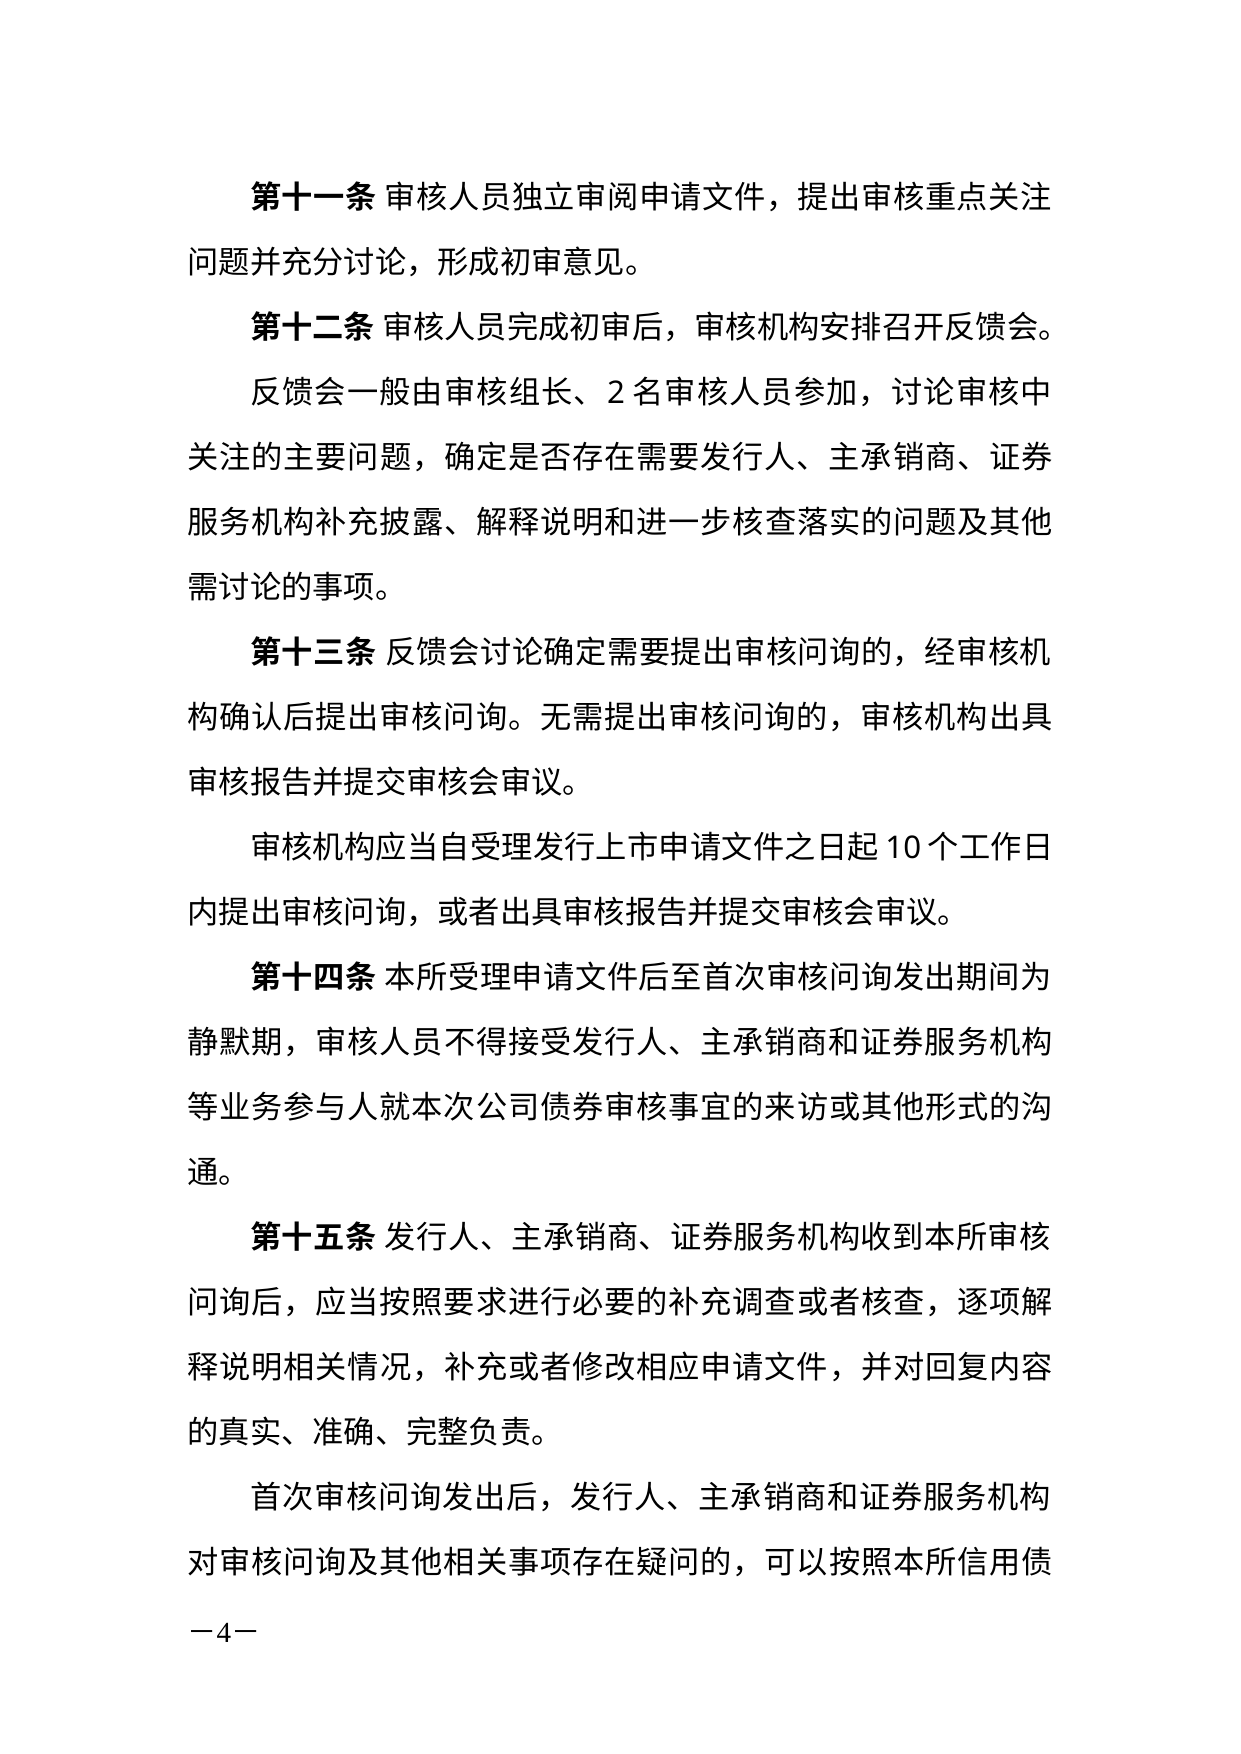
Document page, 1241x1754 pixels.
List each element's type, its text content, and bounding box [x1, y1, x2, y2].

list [187, 1462, 1053, 1592]
list 第十一条 审核人员独立审阅申请文件，提出审核重点关注问题并充分讨论，形成初审意见。 [187, 162, 1053, 292]
list 反馈会一般由审核组长、2名审核人员参加，讨论审核中关注的主要问题，确定是否存在需要发行人、主承销商、证券服务机构补充披露、解释说明和进一步核查落实的问题及其他需讨论的事项。 [187, 357, 1053, 617]
list 第十三条 反馈会讨论确定需要提出审核问询的，经审核机构确认后提出审核问询。无需提出审核问询的，审核机构出具审核报告并提交审核会审议。 [187, 617, 1053, 812]
list 第十四条 本所受理申请文件后至首次审核问询发出期间为静默期，审核人员不得接受发行人、主承销商和证券服务机构等业务参与人就本次公司债券审核事宜的来访或其他形式的沟通。 [187, 942, 1053, 1202]
list 第十五条 发行人、主承销商、证券服务机构收到本所审核问询后，应当按照要求进行必要的补充调查或者核查，逐项解释说明相关情况，补充或者修改相应申请文件，并对回复内容的真实、准确、完整负责。 [187, 1202, 1053, 1462]
list 第十二条 审核人员完成初审后，审核机构安排召开反馈会。 [187, 292, 1053, 357]
list 审核机构应当自受理发行上市申请文件之日起10个工作日内提出审核问询，或者出具审核报告并提交审核会审议。 [187, 812, 1053, 942]
